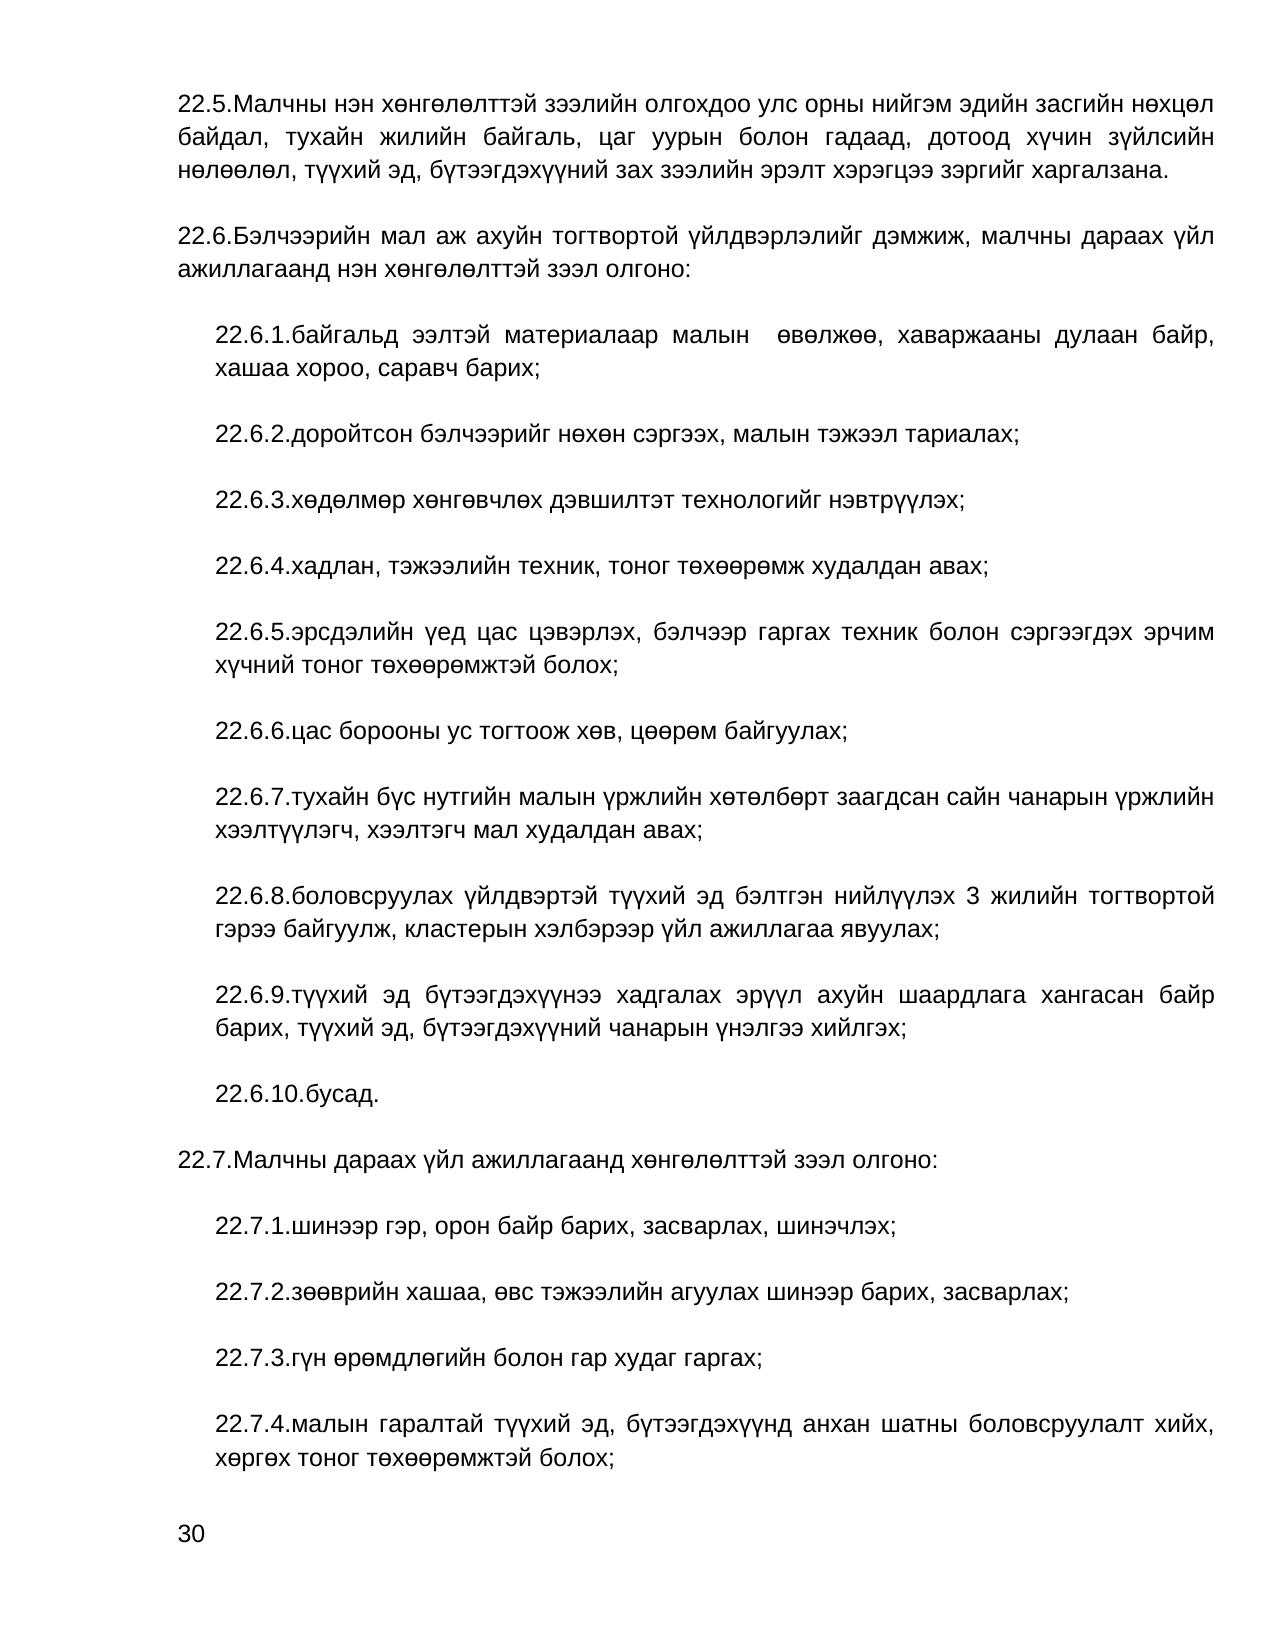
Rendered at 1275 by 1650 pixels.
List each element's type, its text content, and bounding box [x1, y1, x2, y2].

text 22.7.3.гүн өрөмдлөгийн болон гар худаг гаргах; [215, 1343, 1216, 1372]
text 22.6.9.түүхий эд бүтээгдэхүүнээ хадгалах эрүүл ахуйн шаардлага хангасан байр барих, түүхий эд, бүтээгдэхүүний чанарын үнэлгээ хийлгэх; [215, 980, 1216, 1042]
text 22.7.Малчны дараах үйл ажиллагаанд хөнгөлөлттэй зээл олгоно: [177, 1145, 1216, 1174]
text 22.6.5.эрсдэлийн үед цас цэвэрлэх, бэлчээр гаргах техник болон сэргээгдэх эрчим хүчний тоног төхөөрөмжтэй болох; [215, 617, 1216, 679]
text 22.6.8.боловсруулах үйлдвэртэй түүхий эд бэлтгэн нийлүүлэх 3 жилийн тогтвортой гэрээ байгуулж, кластерын хэлбэрээр үйл ажиллагаа явуулах; [215, 881, 1216, 943]
text 22.6.7.тухайн бүс нутгийн малын үржлийн хөтөлбөрт заагдсан сайн чанарын үржлийн хээлтүүлэгч, хээлтэгч мал худалдан авах; [215, 782, 1216, 844]
text 22.6.4.хадлан, тэжээлийн техник, тоног төхөөрөмж худалдан авах; [215, 551, 1216, 580]
text 22.6.10.бусад. [215, 1079, 1216, 1108]
text 22.7.1.шинээр гэр, орон байр барих, засварлах, шинэчлэх; [215, 1211, 1216, 1240]
text 22.7.4.малын гаралтай түүхий эд, бүтээгдэхүүнд анхан шатны боловсруулалт хийх, хөргөх тоног төхөөрөмжтэй болох; [215, 1409, 1216, 1471]
text 22.6.2.доройтсон бэлчээрийг нөхөн сэргээх, малын тэжээл тариалах; [215, 419, 1216, 448]
text 22.6.1.байгальд ээлтэй материалаар малын өвөлжөө, хаваржааны дулаан байр, хашаа хороо, саравч барих; [215, 320, 1216, 382]
text 22.6.3.хөдөлмөр хөнгөвчлөх дэвшилтэт технологийг нэвтрүүлэх; [215, 485, 1216, 514]
text 22.6.Бэлчээрийн мал аж ахуйн тогтвортой үйлдвэрлэлийг дэмжиж, малчны дараах үйл ажиллагаанд нэн хөнгөлөлттэй зээл олгоно: [177, 221, 1216, 282]
text 22.5.Малчны нэн хөнгөлөлттэй зээлийн олгохдоо улс орны нийгэм эдийн засгийн нөхцөл байдал, тухайн жилийн байгаль, цаг уурын болон гадаад, дотоод хүчин зүйлсийн нөлөөлөл, түүхий эд, бүтээгдэхүүний зах зээлийн эрэлт хэрэгцээ зэргийг харгалзана. [177, 89, 1216, 183]
text 22.7.2.зөөврийн хашаа, өвс тэжээлийн агуулах шинээр барих, засварлах; [215, 1277, 1216, 1306]
text 22.6.6.цас борооны ус тогтоож хөв, цөөрөм байгуулах; [215, 716, 1216, 745]
